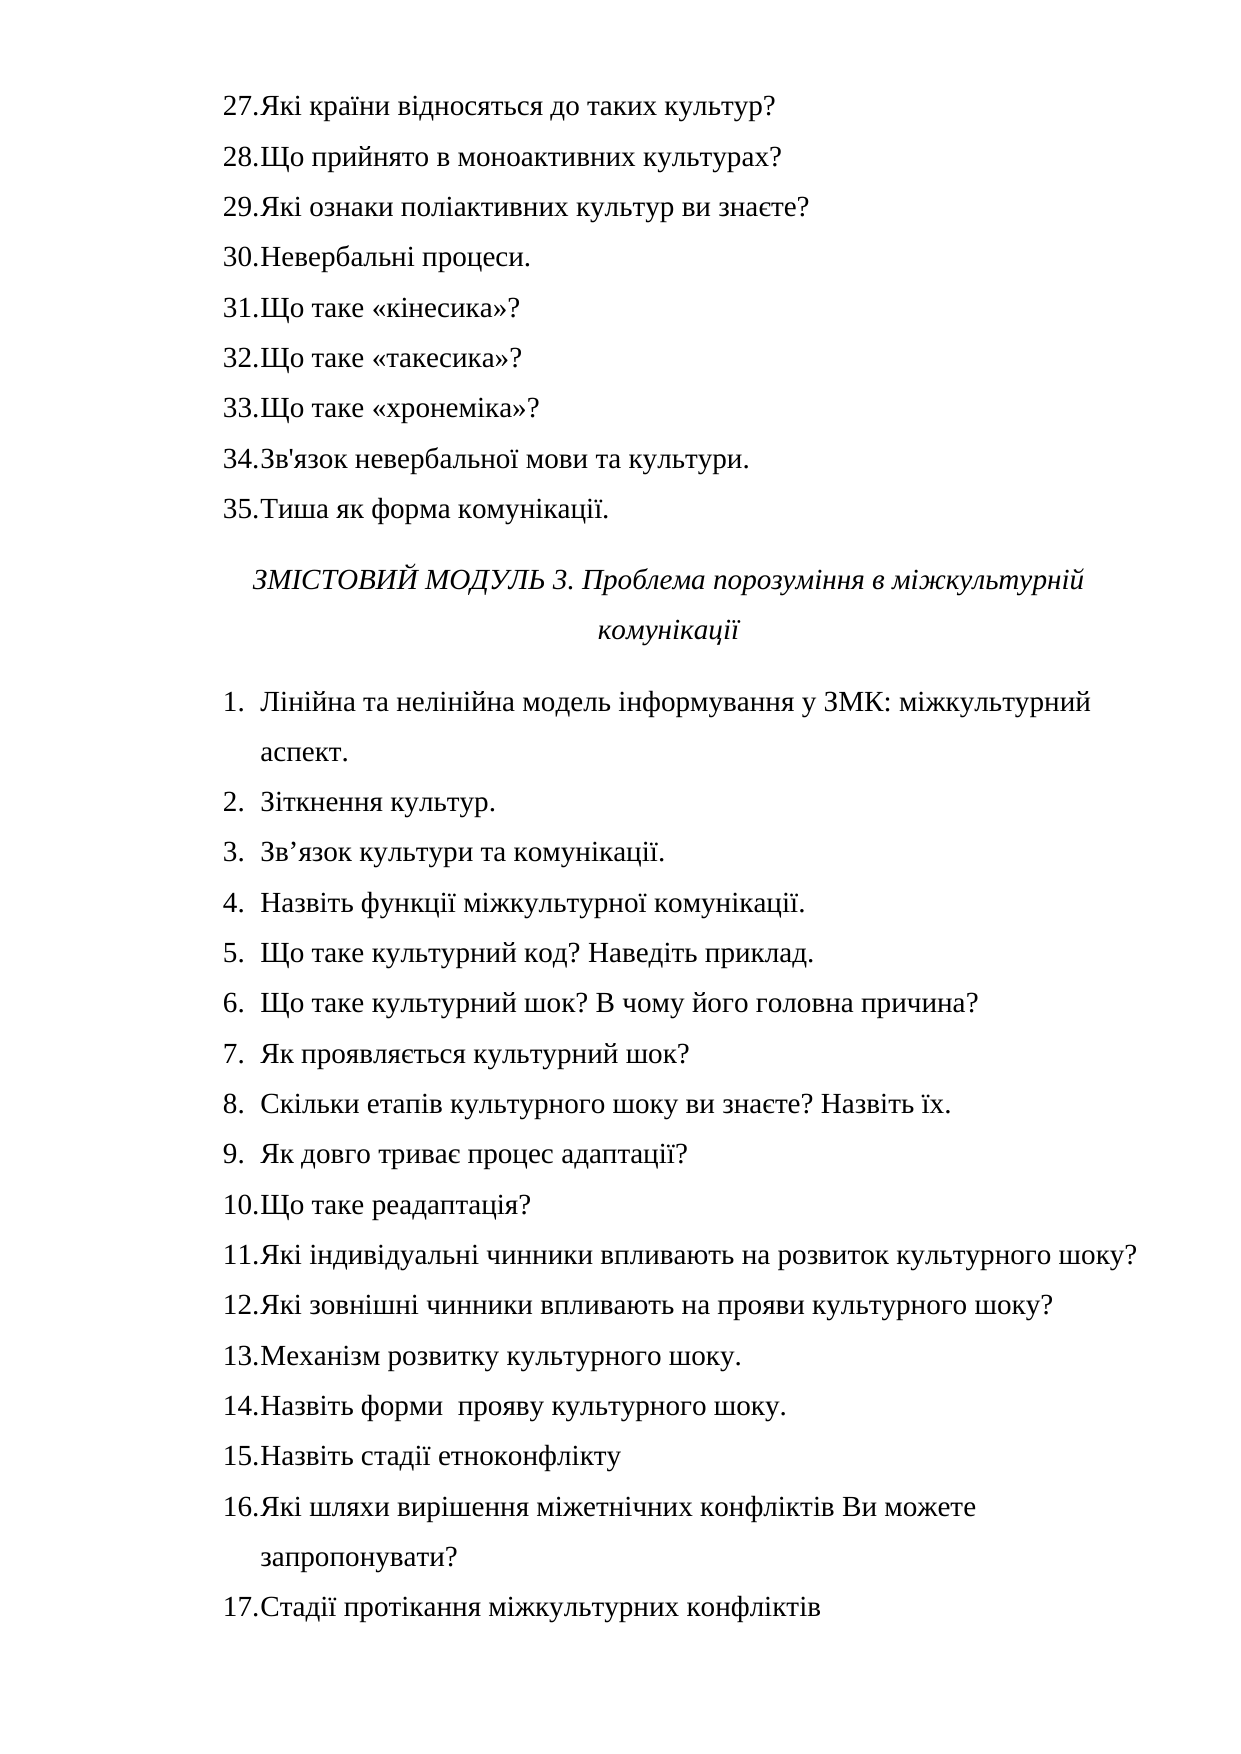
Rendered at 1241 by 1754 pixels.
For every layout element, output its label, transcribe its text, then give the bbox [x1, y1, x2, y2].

list Зіткнення культур. [223, 784, 1152, 818]
list Назвіть функції міжкультурної комунікації. [223, 885, 1152, 918]
list Лінійна та нелінійна модель інформування у ЗМК: міжкультурний аспект. [223, 684, 1152, 767]
list Зв'язок невербальної мови та культури. [223, 441, 1152, 474]
list Скільки етапів культурного шоку ви знаєте? Назвіть їх. [223, 1086, 1152, 1120]
list Які країни відносяться до таких культур? [223, 88, 1152, 122]
list Які індивідуальні чинники впливають на розвиток культурного шоку? [223, 1237, 1152, 1271]
list Що таке реадаптація? [223, 1187, 1152, 1220]
list Які шляхи вирішення міжетнічних конфліктів Ви можете запропонувати? [223, 1489, 1152, 1572]
list Що таке «хронеміка»? [223, 390, 1152, 424]
list Назвіть стадії етноконфлікту [223, 1438, 1152, 1472]
list Що прийнято в моноактивних культурах? [223, 139, 1152, 172]
list Що таке «такесика»? [223, 340, 1152, 374]
list Як проявляється культурний шок? [223, 1036, 1152, 1069]
list Механізм розвитку культурного шоку. [223, 1338, 1152, 1371]
list Що таке «кінесика»? [223, 290, 1152, 323]
list Які ознаки поліактивних культур ви знаєте? [223, 189, 1152, 223]
list Які зовнішні чинники впливають на прояви культурного шоку? [223, 1287, 1152, 1321]
list Невербальні процеси. [223, 239, 1152, 273]
list Що таке культурний шок? В чому його головна причина? [223, 986, 1152, 1019]
list Що таке культурний код? Наведіть приклад. [223, 935, 1152, 969]
list Як довго триває процес адаптації? [223, 1136, 1152, 1170]
list Зв’язок культури та комунікації. [223, 834, 1152, 868]
list Тиша як форма комунікації. [223, 491, 1152, 524]
list Стадії протікання міжкультурних конфліктів [223, 1589, 1152, 1623]
list Назвіть форми прояву культурного шоку. [223, 1388, 1152, 1422]
text ЗМІСТОВИЙ МОДУЛЬ 3. Проблема порозуміння в міжкультурній комунікації [185, 562, 1152, 646]
